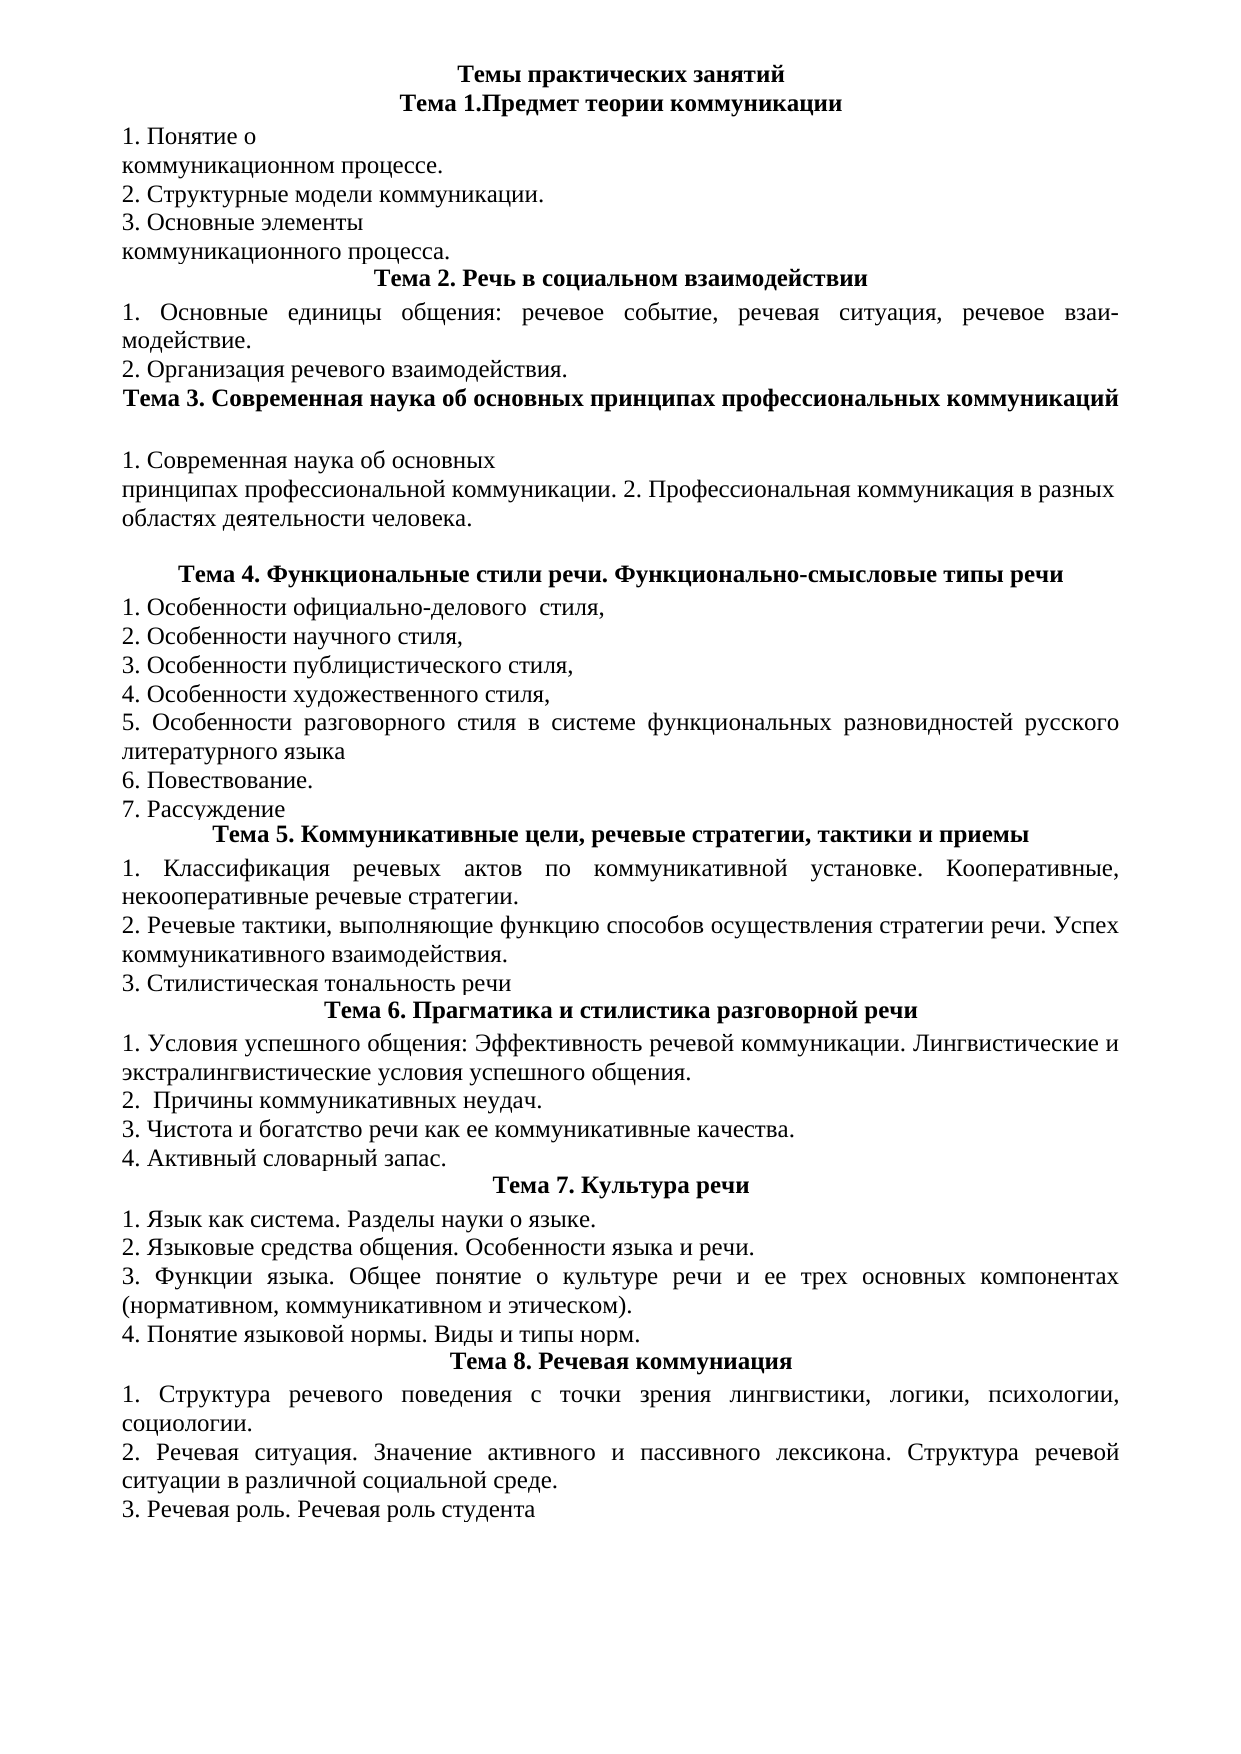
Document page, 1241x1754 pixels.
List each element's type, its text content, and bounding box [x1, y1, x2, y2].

table_cell Тема 4. Функциональные стили речи. Функционально-смысловые типы речи [118, 559, 1124, 592]
table_cell 1. Современная наука об основных принципах профессиональной коммуникации. 2. Профессиональная коммуникация в разных областях деятельности человека. [118, 445, 1124, 559]
table_cell Тема 5. Коммуникативные цели, речевые стратегии, тактики и приемы [118, 819, 1124, 853]
table_cell Тема 6. Прагматика и стилистика разговорной речи [118, 995, 1124, 1028]
table_cell Тема 1.Предмет теории коммуникации [118, 88, 1124, 121]
table_cell 1. Основные единицы общения: речевое событие, речевая ситуация, речевое взаи- модействие. 2. Организация речевого взаимодействия. [118, 297, 1124, 383]
table_cell 1. Язык как система. Разделы науки о языке. 2. Языковые средства общения. Особенности языка и речи. 3. Функции языка. Общее понятие о культуре речи и ее трех основных компонентах (нормативном, коммуникативном и этическом). 4. Понятие языковой нормы. Виды и типы норм. [118, 1204, 1124, 1346]
table_cell Тема 8. Речевая коммуниация [118, 1346, 1124, 1379]
table_cell Тема 2. Речь в социальном взаимодействии [118, 264, 1124, 297]
table_cell 1. Условия успешного общения: Эффективность речевой коммуникации. Лингвистические и экстралингвистические условия успешного общения. 2. Причины коммуникативных неудач. 3. Чистота и богатство речи как ее коммуникативные качества. 4. Активный словарный запас. [118, 1028, 1124, 1170]
table_cell 1. Понятие о коммуникационном процессе. 2. Структурные модели коммуникации. 3. Основные элементы коммуникационного процесса. [118, 121, 1124, 263]
table_header Темы практических занятий [118, 59, 1124, 88]
table_cell Тема 3. Современная наука об основных принципах профессиональных коммуникаций [118, 383, 1124, 445]
table_cell Тема 7. Культура речи [118, 1170, 1124, 1204]
table_cell 1. Структура речевого поведения с точки зрения лингвистики, логики, психологии, социологии. 2. Речевая ситуация. Значение активного и пассивного лексикона. Структура речевой ситуации в различной социальной среде. 3. Речевая роль. Речевая роль студента [118, 1379, 1124, 1521]
table_cell 1. Особенности официально-делового стиля, 2. Особенности научного стиля, 3. Особенности публицистического стиля, 4. Особенности художественного стиля, 5. Особенности разговорного стиля в системе функциональных разновидностей русского литературного языка 6. Повествование. 7. Рассуждение [118, 593, 1124, 819]
table_cell 1. Классификация речевых актов по коммуникативной установке. Кооперативные, некооперативные речевые стратегии. 2. Речевые тактики, выполняющие функцию способов осуществления стратегии речи. Успех коммуникативного взаимодействия. 3. Стилистическая тональность речи [118, 853, 1124, 995]
